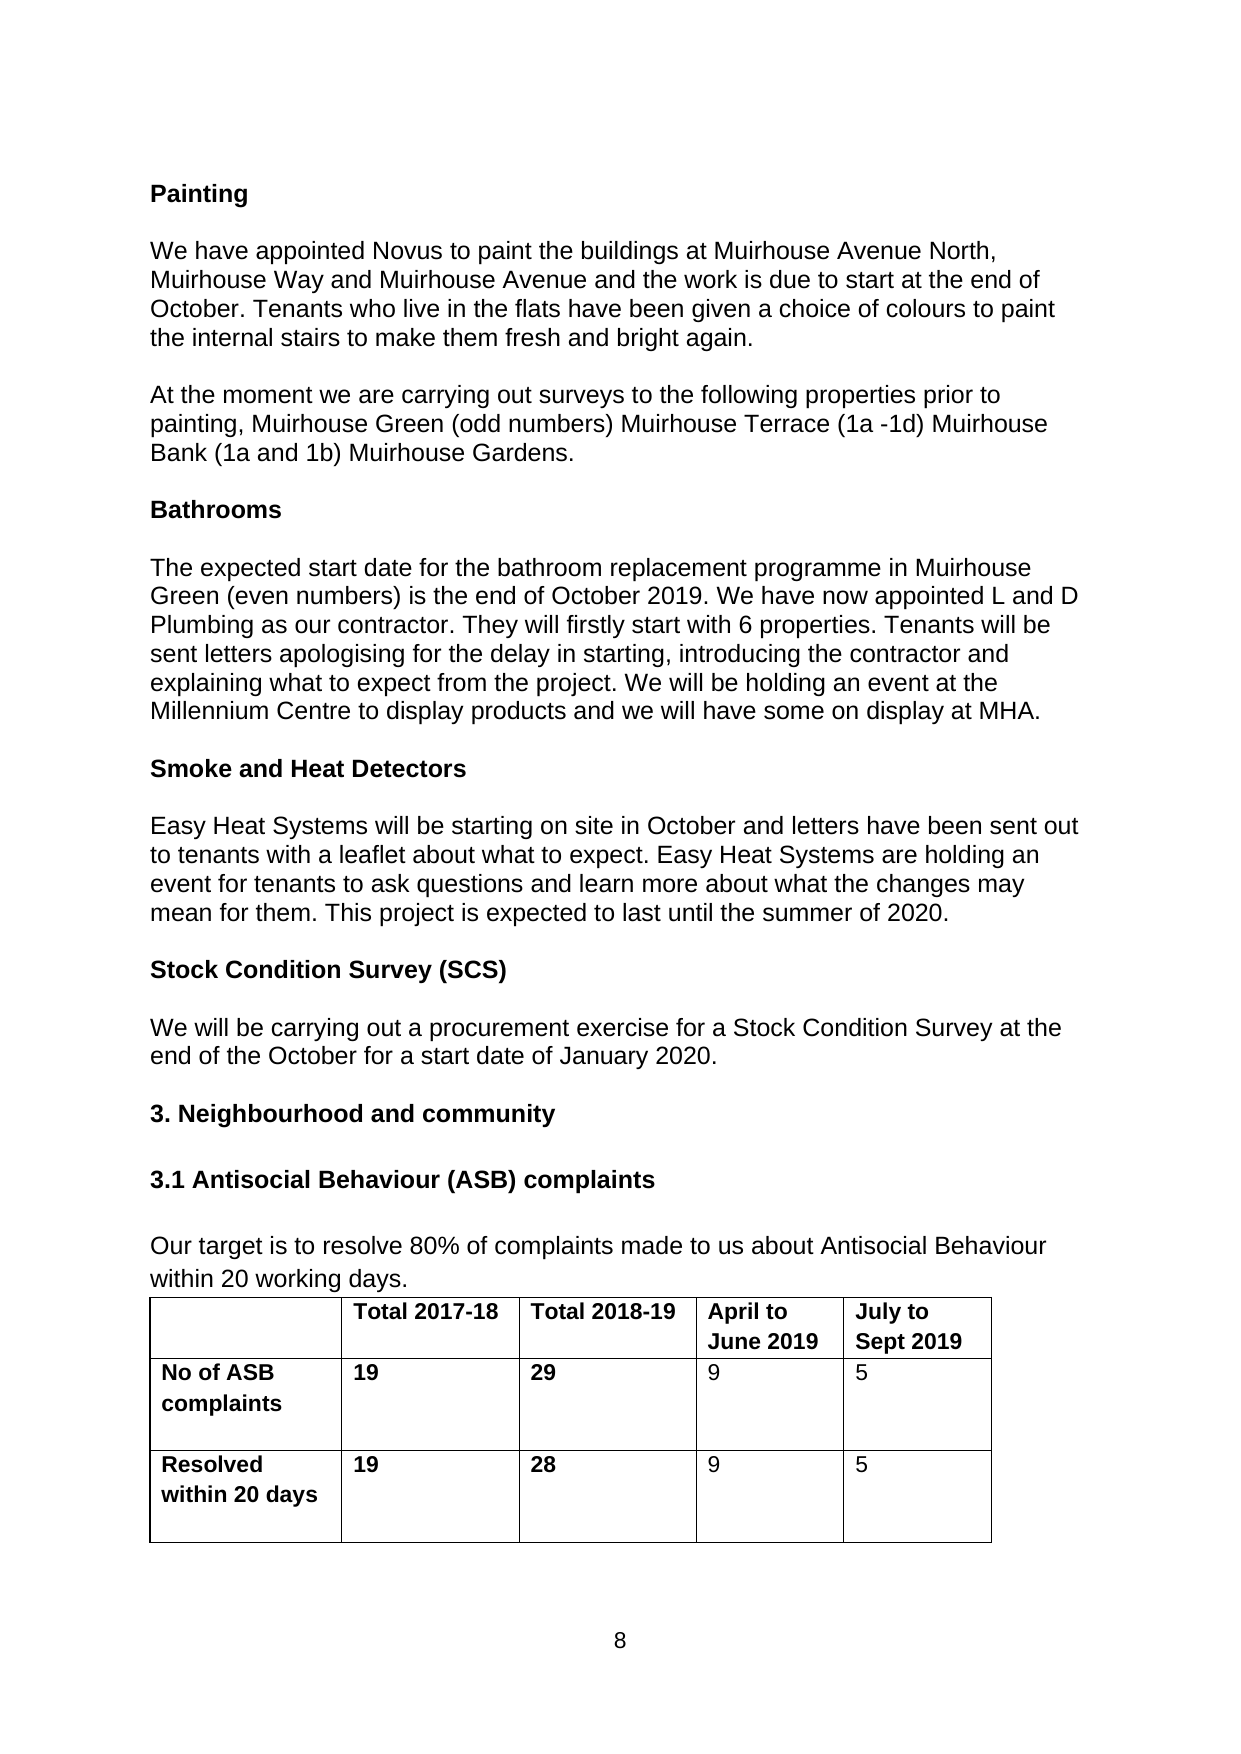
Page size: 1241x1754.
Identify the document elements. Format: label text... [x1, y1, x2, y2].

table_cell Resolved within 20 days [151, 1451, 341, 1542]
text Our target is to resolve 80% of complaints made to us about Antisocial Behaviour within 20 working days. [150, 1231, 1090, 1293]
text Smoke and Heat Detectors [150, 754, 1090, 782]
table_cell 29 [520, 1359, 696, 1450]
text Painting [150, 179, 1090, 207]
table_header [151, 1298, 341, 1358]
text 3.1 Antisocial Behaviour (ASB) complaints [150, 1165, 1090, 1193]
table_cell 9 [697, 1359, 843, 1450]
text Bathrooms [150, 495, 1090, 524]
table_cell 5 [844, 1359, 991, 1450]
table_header Total 2017-18 [342, 1298, 519, 1358]
text We will be carrying out a procurement exercise for a Stock Condition Survey at the end of the October for a start date of January 2020. [150, 1012, 1090, 1070]
text We have appointed Novus to paint the buildings at Muirhouse Avenue North, Muirhouse Way and Muirhouse Avenue and the work is due to start at the end of October. Tenants who live in the flats have been given a choice of colours to paint the internal stairs to make them fresh and bright again. [150, 236, 1090, 351]
text Easy Heat Systems will be starting on site in October and letters have been sent out to tenants with a leaflet about what to expect. Easy Heat Systems are holding an event for tenants to ask questions and learn more about what the changes may mean for them. This project is expected to last until the summer of 2020. [150, 811, 1090, 926]
table_header July to Sept 2019 [844, 1298, 991, 1358]
text At the moment we are carrying out surveys to the following properties prior to painting, Muirhouse Green (odd numbers) Muirhouse Terrace (1a -1d) Muirhouse Bank (1a and 1b) Muirhouse Gardens. [150, 380, 1090, 466]
text 3. Neighbourhood and community [150, 1099, 1090, 1127]
table_cell No of ASB complaints [151, 1359, 341, 1450]
table_cell 9 [697, 1451, 843, 1542]
table_cell 28 [520, 1451, 696, 1542]
table_header April to June 2019 [697, 1298, 843, 1358]
table_cell 19 [342, 1359, 519, 1450]
table_cell 19 [342, 1451, 519, 1542]
text The expected start date for the bathroom replacement programme in Muirhouse Green (even numbers) is the end of October 2019. We have now appointed L and D Plumbing as our contractor. They will firstly start with 6 properties. Tenants will be sent letters apologising for the delay in starting, introducing the contractor and explaining what to expect from the project. We will be holding an event at the Millennium Centre to display products and we will have some on display at MHA. [150, 552, 1090, 725]
text Stock Condition Survey (SCS) [150, 955, 1090, 984]
table_cell 5 [844, 1451, 991, 1542]
table_header Total 2018-19 [520, 1298, 696, 1358]
